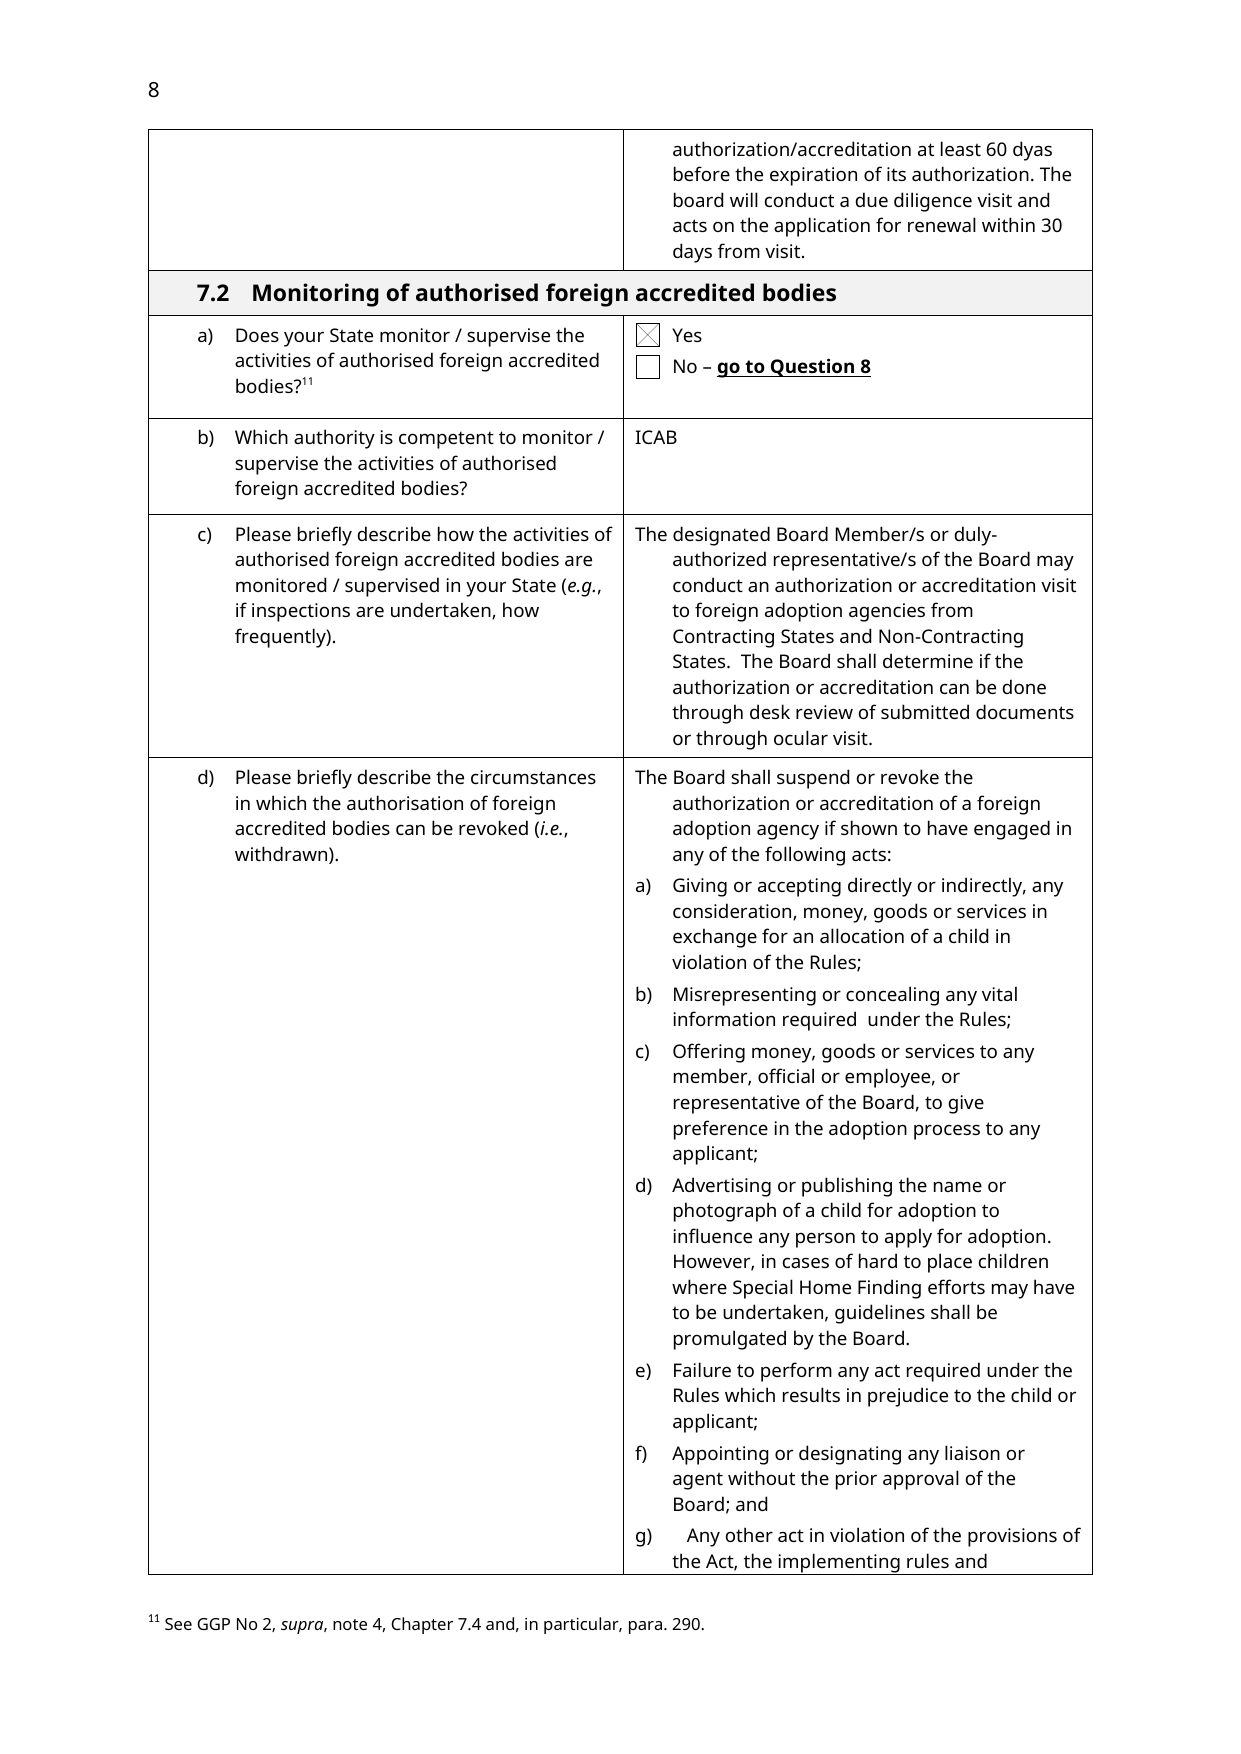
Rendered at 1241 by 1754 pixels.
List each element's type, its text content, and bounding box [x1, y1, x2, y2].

table_cell Does your State monitor / supervise the activities of authorised foreign accredited bodies? [149, 316, 623, 417]
table_cell Yes No – go to Question 8 [624, 316, 1092, 417]
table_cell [624, 130, 1092, 270]
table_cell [624, 758, 1092, 1574]
table_cell ICAB [624, 419, 1092, 514]
table_cell 7.2 Monitoring of authorised foreign accredited bodies [149, 271, 1092, 315]
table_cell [149, 130, 623, 270]
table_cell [149, 758, 623, 1574]
table_cell Please briefly describe how the activities of authorised foreign accredited bodies are monitored / supervised in your State (e.g., if inspections are undertaken, how frequently). [149, 515, 623, 757]
table_cell The designated Board Member/s or duly-authorized representative/s of the Board may conduct an authorization or accreditation visit to foreign adoption agencies from Contracting States and Non-Contracting States. The Board shall determine if the authorization or accreditation can be done through desk review of submitted documents or through ocular visit. [624, 515, 1092, 757]
table_cell Which authority is competent to monitor / supervise the activities of authorised foreign accredited bodies? [149, 419, 623, 514]
